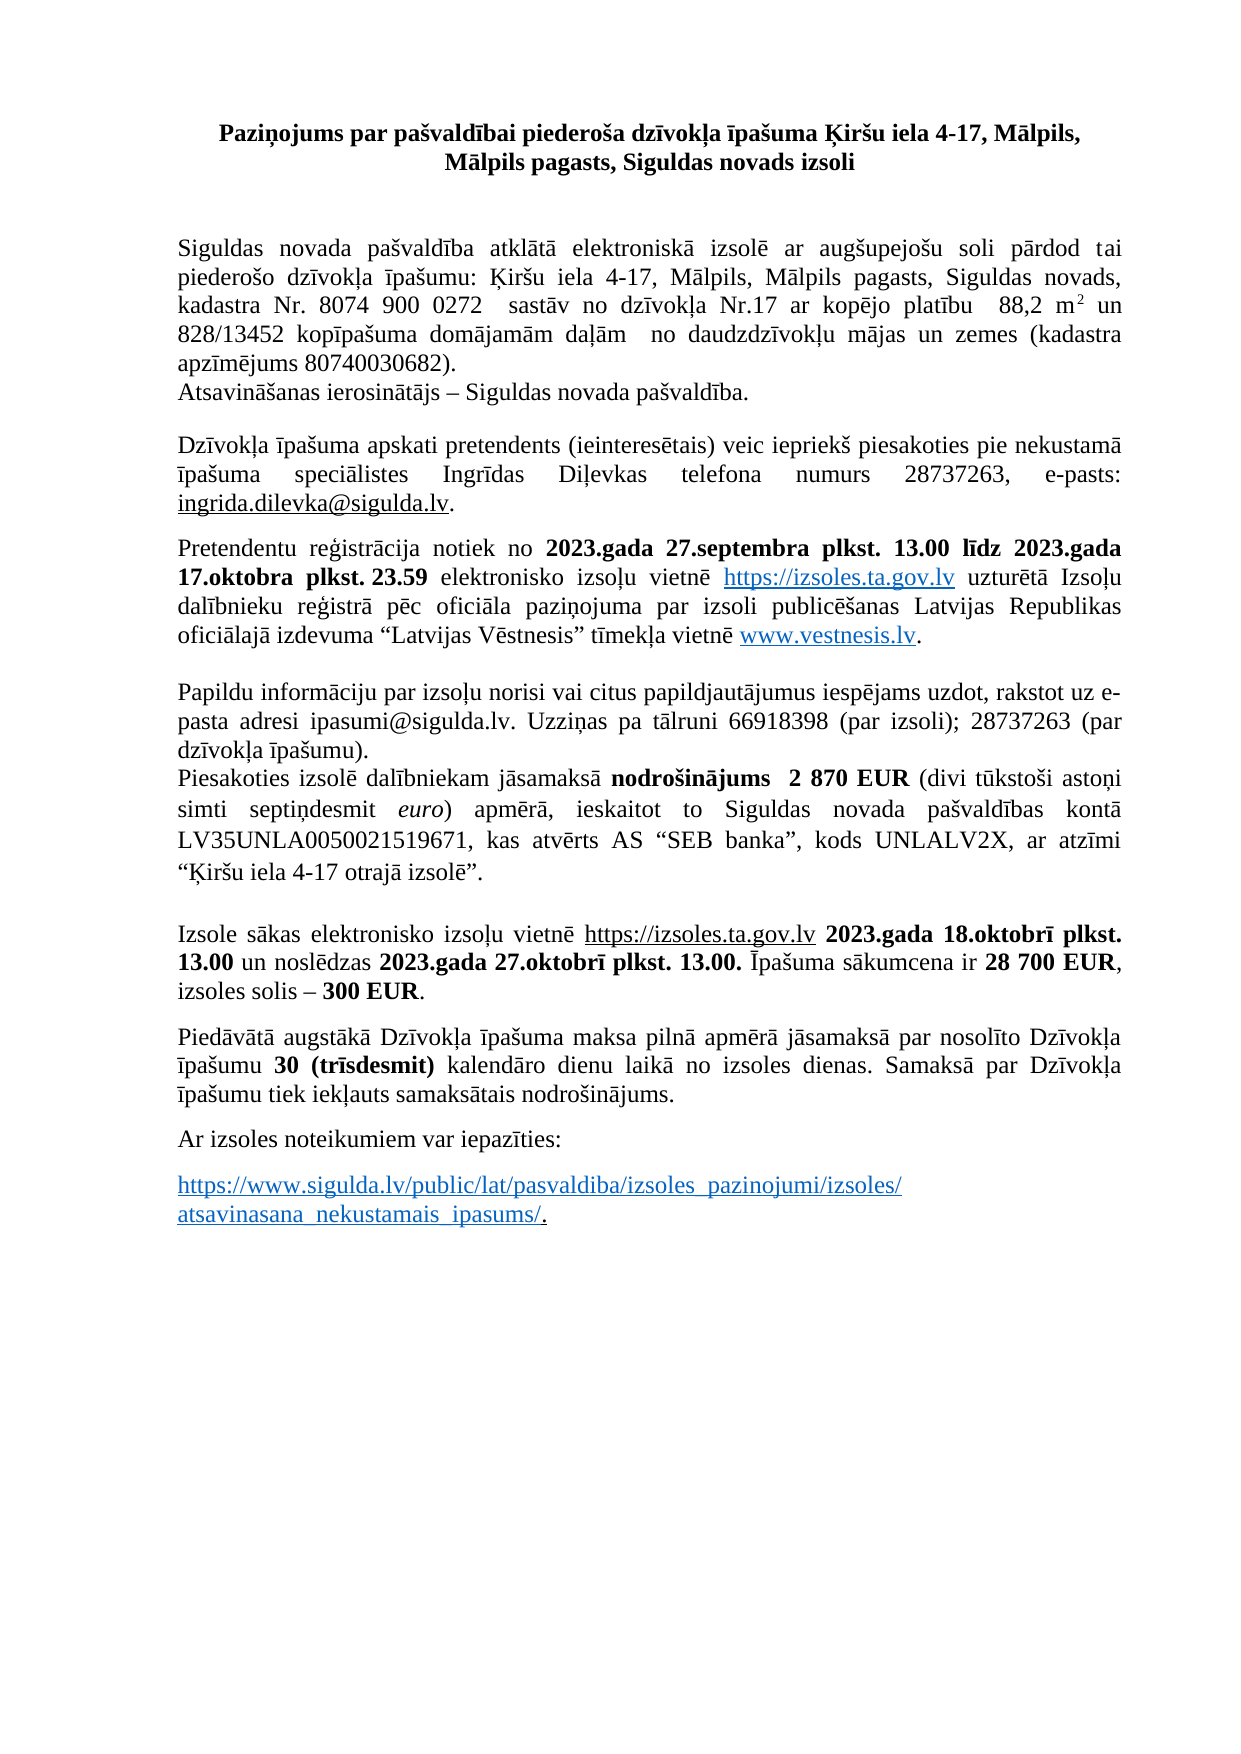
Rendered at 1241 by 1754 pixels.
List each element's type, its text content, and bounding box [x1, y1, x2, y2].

text Atsavināšanas ierosinātājs – Siguldas novada pašvaldība. [177, 377, 1122, 406]
text Dzīvokļa īpašuma apskati pretendents (ieinteresētais) veic iepriekš piesakoties pie nekustamā īpašuma speciālistes Ingrīdas Diļevkas telefona numurs 28737263, e-pasts: ingrida.dilevka@sigulda.lv. [177, 431, 1122, 517]
text Pretendentu reģistrācija notiek no 2023.gada 27.septembra plkst. 13.00 līdz 2023.gada 17.oktobra plkst. 23.59 elektronisko izsoļu vietnē https://izsoles.ta.gov.lv uzturētā Izsoļu dalībnieku reģistrā pēc oficiāla paziņojuma par izsoli publicēšanas Latvijas Republikas oficiālajā izdevuma “Latvijas Vēstnesis” tīmekļa vietnē www.vestnesis.lv. [177, 533, 1122, 648]
text Piedāvātā augstākā Dzīvokļa īpašuma maksa pilnā apmērā jāsamaksā par nosolīto Dzīvokļa īpašumu 30 (trīsdesmit) kalendāro dienu laikā no izsoles dienas. Samaksā par Dzīvokļa īpašumu tiek iekļauts samaksātais nodrošinājums. [177, 1022, 1122, 1108]
text Siguldas novada pašvaldība atklātā elektroniskā izsolē ar augšupejošu soli pārdod tai piederošo dzīvokļa īpašumu: Ķiršu iela 4-17, Mālpils, Mālpils pagasts, Siguldas novads, kadastra Nr. 8074 900 0272 sastāv no dzīvokļa Nr.17 ar kopējo platību 88,2 m2 un 828/13452 kopīpašuma domājamām daļām no daudzdzīvokļu mājas un zemes (kadastra apzīmējums 80740030682). [177, 233, 1122, 377]
text Papildu informāciju par izsoļu norisi vai citus papildjautājumus iespējams uzdot, rakstot uz e-pasta adresi ipasumi@sigulda.lv. Uzziņas pa tālruni 66918398 (par izsoli); 28737263 (par dzīvokļa īpašumu). [177, 677, 1122, 763]
text Paziņojums par pašvaldībai piederoša dzīvokļa īpašuma Ķiršu iela 4-17, Mālpils, Mālpils pagasts, Siguldas novads izsoli [177, 118, 1122, 176]
text Ar izsoles noteikumiem var iepazīties: [177, 1124, 1122, 1153]
text Piesakoties izsolē dalībniekam jāsamaksā nodrošinājums 2 870 EUR (divi tūkstoši astoņi simti septiņdesmit euro) apmērā, ieskaitot to Siguldas novada pašvaldības kontā LV35UNLA0050021519671, kas atvērts AS “SEB banka”, kods UNLALV2X, ar atzīmi “Ķiršu iela 4-17 otrajā izsolē”. [177, 763, 1122, 885]
text Izsole sākas elektronisko izsoļu vietnē https://izsoles.ta.gov.lv 2023.gada 18.oktobrī plkst. 13.00 un noslēdzas 2023.gada 27.oktobrī plkst. 13.00. Īpašuma sākumcena ir 28 700 EUR, izsoles solis – 300 EUR. [177, 919, 1122, 1005]
text https://www.sigulda.lv/public/lat/pasvaldiba/izsoles_pazinojumi/izsoles/atsavinasana_nekustamais_ipasums/. [177, 1170, 1122, 1227]
